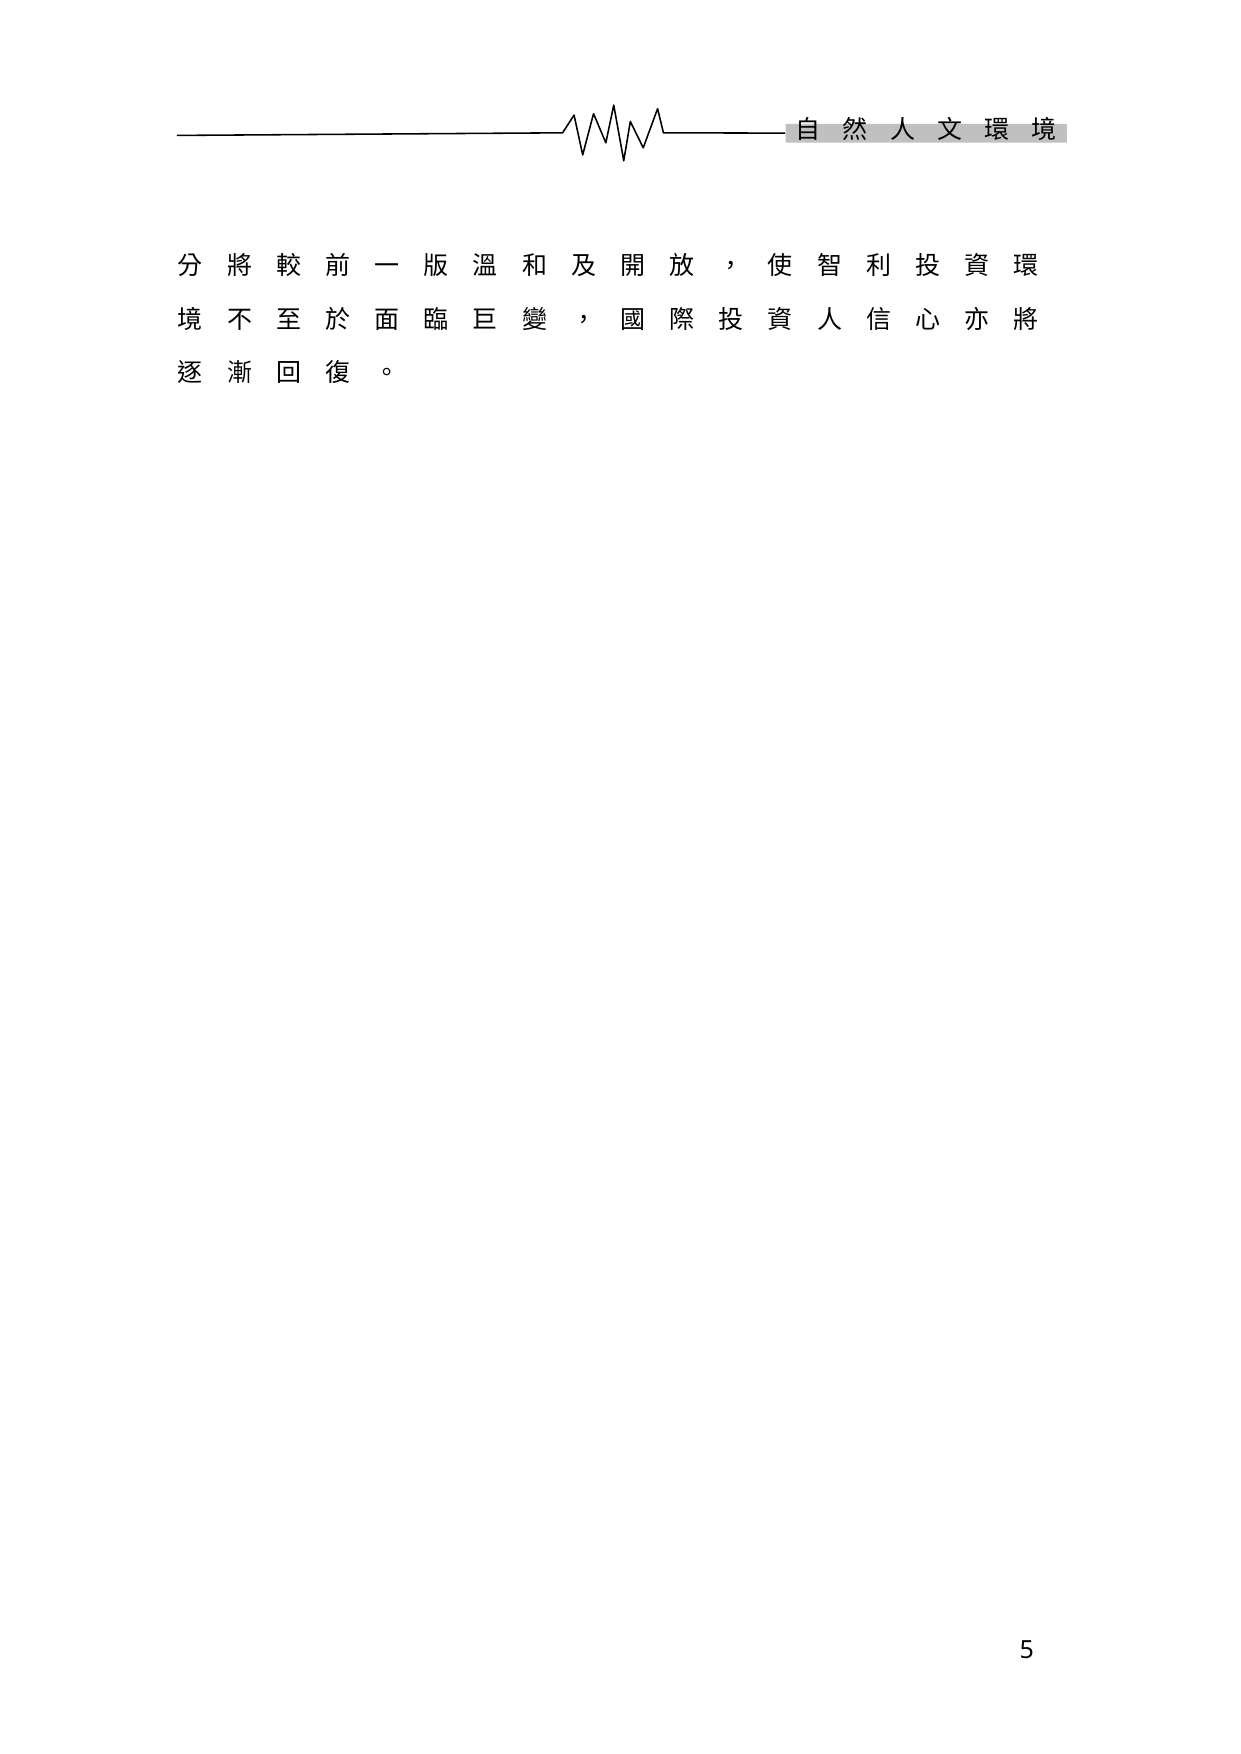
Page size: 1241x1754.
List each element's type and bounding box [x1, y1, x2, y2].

text [178, 237, 1063, 398]
